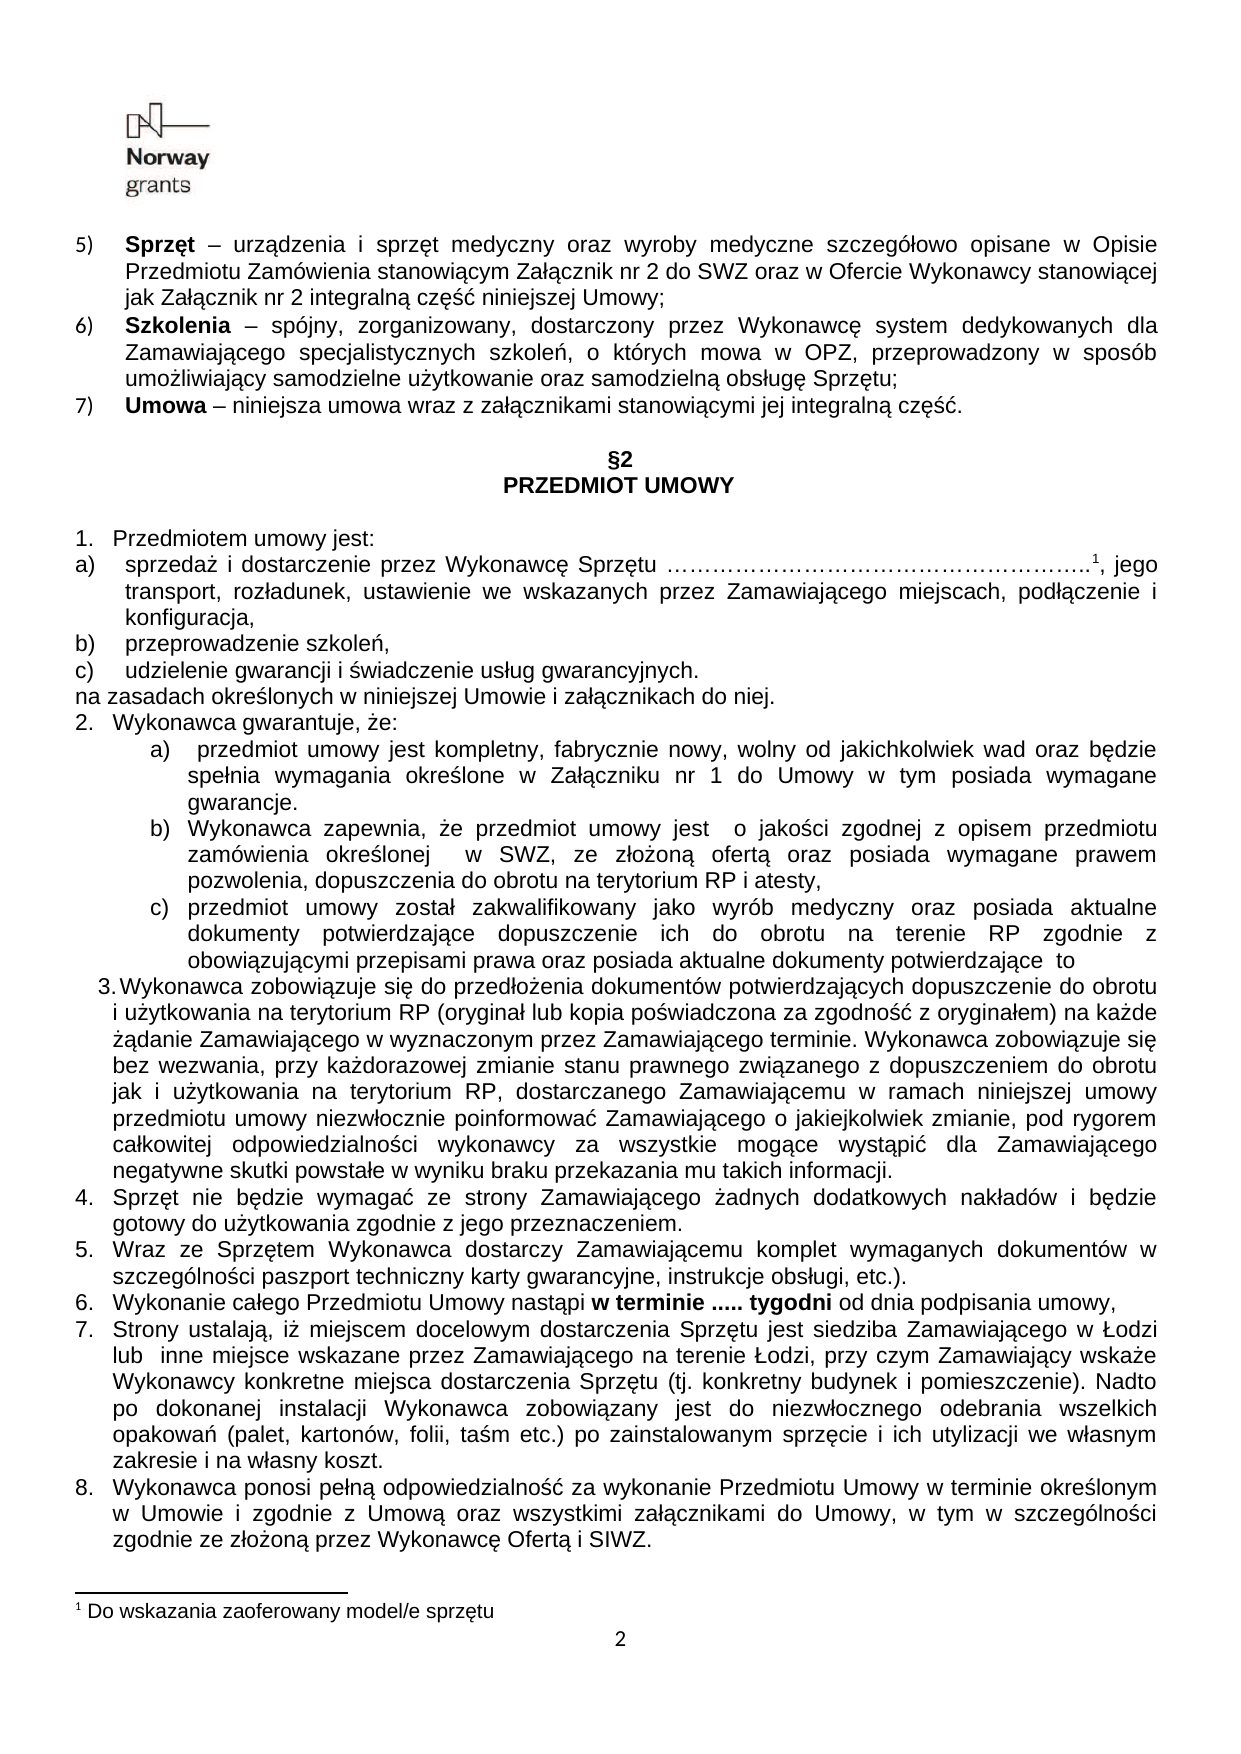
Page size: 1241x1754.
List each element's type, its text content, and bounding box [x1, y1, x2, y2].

list Sprzęt nie będzie wymagać ze strony Zamawiającego żadnych dodatkowych nakładów i będzie gotowy do użytkowania zgodnie z jego przeznaczeniem. [75, 1184, 1158, 1236]
text PRZEDMIOT UMOWY [75, 472, 1041, 498]
picture [75, 73, 256, 230]
list przedmiot umowy jest kompletny, fabrycznie nowy, wolny od jakichkolwiek wad oraz będzie spełnia wymagania określone w Załączniku nr 1 do Umowy w tym posiada wymagane gwarancje. [150, 736, 1158, 815]
list przedmiot umowy został zakwalifikowany jako wyrób medyczny oraz posiada aktualne dokumenty potwierdzające dopuszczenie ich do obrotu na terenie RP zgodnie z obowiązującymi przepisami prawa oraz posiada aktualne dokumenty potwierdzające to [150, 894, 1158, 973]
list Sprzęt – urządzenia i sprzęt medyczny oraz wyroby medyczne szczegółowo opisane w Opisie Przedmiotu Zamówienia stanowiącym Załącznik nr 2 do SWZ oraz w Ofercie Wykonawcy stanowiącej jak Załącznik nr 2 integralną część niniejszej Umowy; [75, 230, 1158, 311]
list udzielenie gwarancji i świadczenie usług gwarancyjnych. [75, 657, 1158, 683]
list Wykonanie całego Przedmiotu Umowy nastąpi w terminie ..... tygodni od dnia podpisania umowy, [75, 1289, 1158, 1316]
list Strony ustalają, iż miejscem docelowym dostarczenia Sprzętu jest siedziba Zamawiającego w Łodzi lub inne miejsce wskazane przez Zamawiającego na terenie Łodzi, przy czym Zamawiający wskaże Wykonawcy konkretne miejsca dostarczenia Sprzętu (tj. konkretny budynek i pomieszczenie). Nadto po dokonanej instalacji Wykonawca zobowiązany jest do niezwłocznego odebrania wszelkich opakowań (palet, kartonów, folii, taśm etc.) po zainstalowanym sprzęcie i ich utylizacji we własnym zakresie i na własny koszt. [75, 1316, 1158, 1474]
list Szkolenia – spójny, zorganizowany, dostarczony przez Wykonawcę system dedykowanych dla Zamawiającego specjalistycznych szkoleń, o których mowa w OPZ, przeprowadzony w sposób umożliwiający samodzielne użytkowanie oraz samodzielną obsługę Sprzętu; [75, 311, 1158, 391]
list Wykonawca zapewnia, że przedmiot umowy jest o jakości zgodnej z opisem przedmiotu zamówienia określonej w SWZ, ze złożoną ofertą oraz posiada wymagane prawem pozwolenia, dopuszczenia do obrotu na terytorium RP i atesty, [150, 815, 1158, 894]
list Wykonawca ponosi pełną odpowiedzialność za wykonanie Przedmiotu Umowy w terminie określonym w Umowie i zgodnie z Umową oraz wszystkimi załącznikami do Umowy, w tym w szczególności zgodnie ze złożoną przez Wykonawcę Ofertą i SIWZ. [75, 1474, 1158, 1553]
text §2 [75, 446, 1165, 472]
list Wykonawca zobowiązuje się do przedłożenia dokumentów potwierdzających dopuszczenie do obrotu i użytkowania na terytorium RP (oryginał lub kopia poświadczona za zgodność z oryginałem) na każde żądanie Zamawiającego w wyznaczonym przez Zamawiającego terminie. Wykonawca zobowiązuje się bez wezwania, przy każdorazowej zmianie stanu prawnego związanego z dopuszczeniem do obrotu jak i użytkowania na terytorium RP, dostarczanego Zamawiającemu w ramach niniejszej umowy przedmiotu umowy niezwłocznie poinformować Zamawiającego o jakiejkolwiek zmianie, pod rygorem całkowitej odpowiedzialności wykonawcy za wszystkie mogące wystąpić dla Zamawiającego negatywne skutki powstałe w wyniku braku przekazania mu takich informacji. [98, 973, 1158, 1184]
list Wykonawca gwarantuje, że: [75, 709, 1158, 736]
list sprzedaż i dostarczenie przez Wykonawcę Sprzętu ……………………………………………….., jego transport, rozładunek, ustawienie we wskazanych przez Zamawiającego miejscach, podłączenie i konfiguracja, [75, 551, 1158, 630]
list Umowa – niniejsza umowa wraz z załącznikami stanowiącymi jej integralną część. [75, 391, 1158, 419]
list Wraz ze Sprzętem Wykonawca dostarczy Zamawiającemu komplet wymaganych dokumentów w szczególności paszport techniczny karty gwarancyjne, instrukcje obsługi, etc.). [75, 1236, 1158, 1289]
list Przedmiotem umowy jest: [75, 525, 1158, 551]
text na zasadach określonych w niniejszej Umowie i załącznikach do niej. [75, 683, 1158, 709]
list przeprowadzenie szkoleń, [75, 630, 1158, 657]
